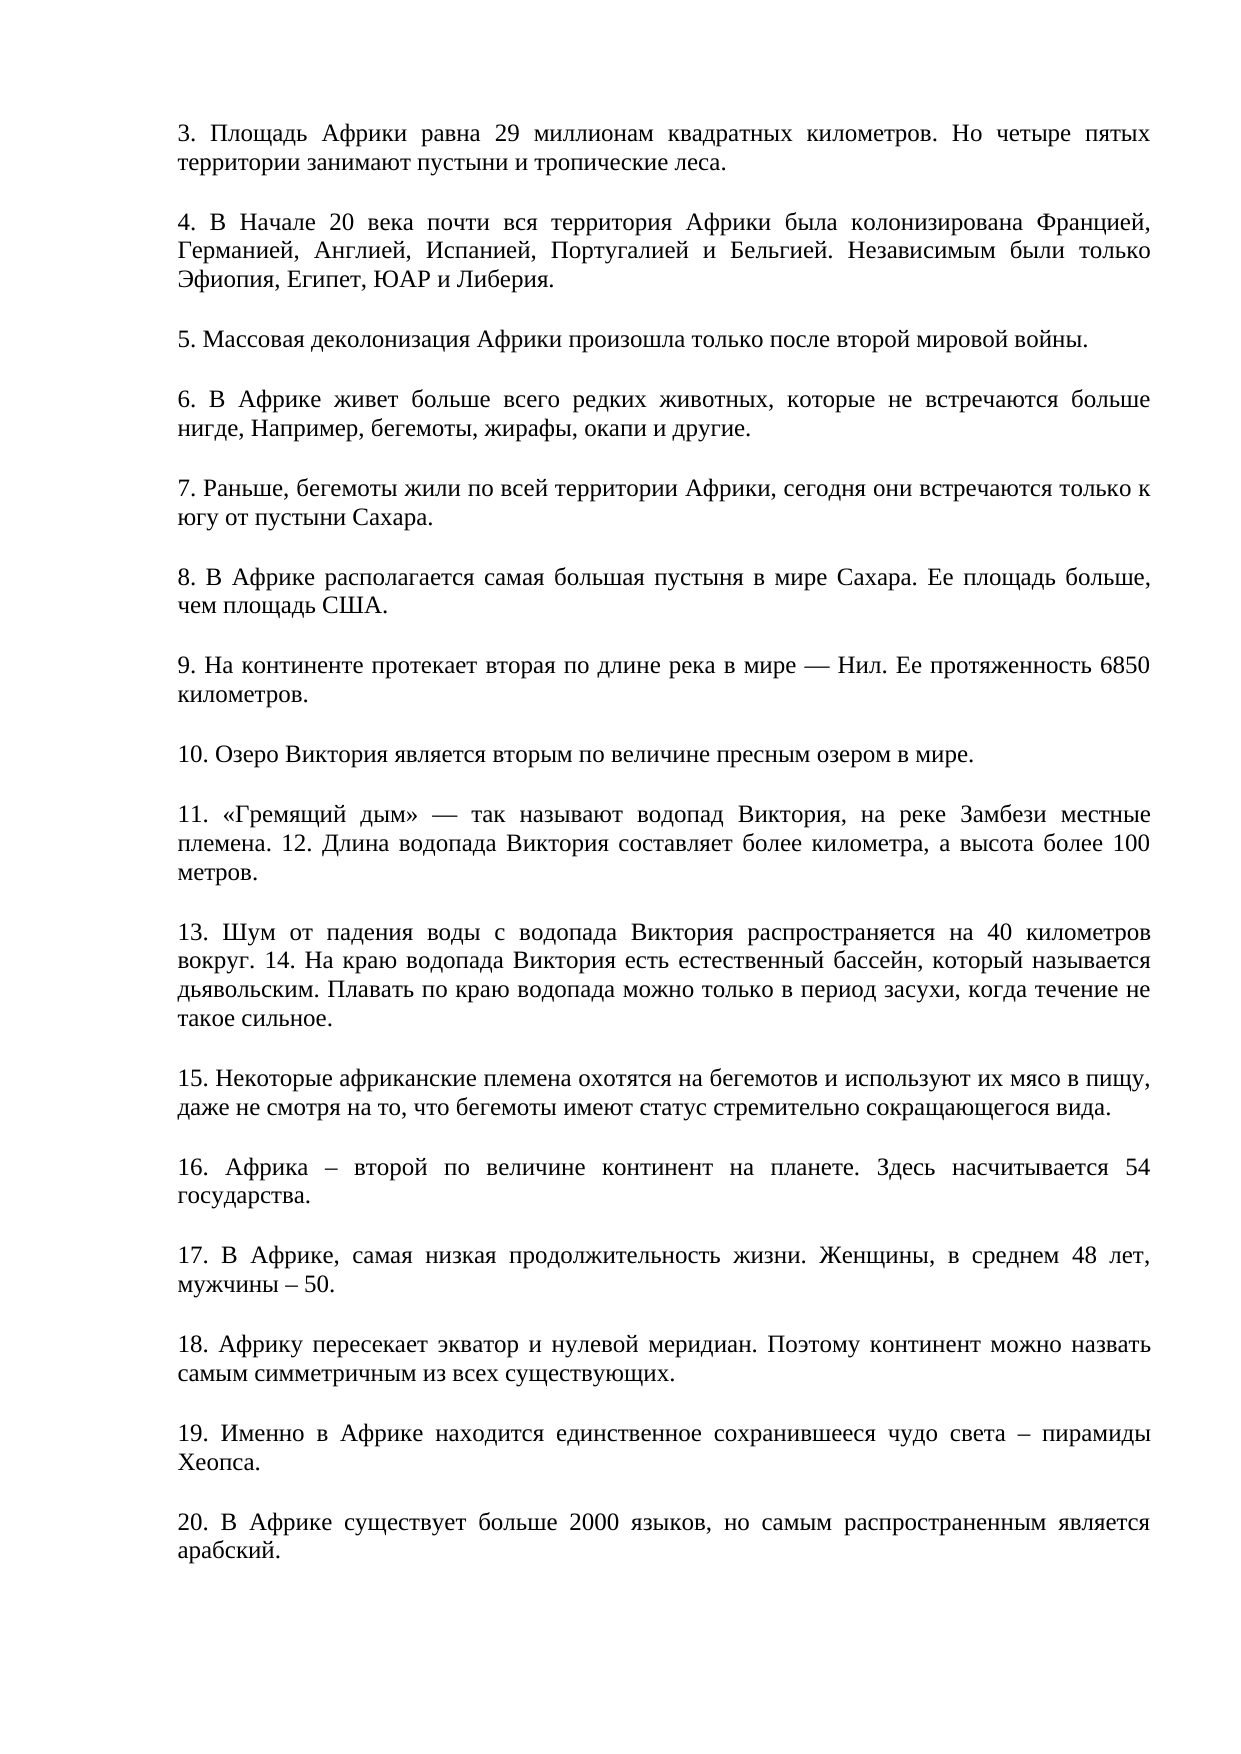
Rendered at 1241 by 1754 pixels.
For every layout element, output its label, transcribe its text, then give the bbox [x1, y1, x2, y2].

text 17. В Африке, самая низкая продолжительность жизни. Женщины, в среднем 48 лет, мужчины – 50. [177, 1241, 1152, 1298]
text 10. Озеро Виктория является вторым по величине пресным озером в мире. [177, 739, 1152, 768]
text 9. На континенте протекает вторая по длине река в мире — Нил. Ее протяженность 6850 километров. [177, 651, 1152, 708]
text 18. Африку пересекает экватор и нулевой меридиан. Поэтому континент можно назвать самым симметричным из всех существующих. [177, 1329, 1152, 1387]
text 8. В Африке располагается самая большая пустыня в мире Сахара. Ее площадь больше, чем площадь США. [177, 562, 1152, 619]
text 16. Африка – второй по величине континент на планете. Здесь насчитывается 54 государства. [177, 1152, 1152, 1209]
text 19. Именно в Африке находится единственное сохранившееся чудо света – пирамиды Хеопса. [177, 1418, 1152, 1476]
text 11. «Гремящий дым» — так называют водопад Виктория, на реке Замбези местные племена. 12. Длина водопада Виктория составляет более километра, а высота более 100 метров. [177, 799, 1152, 886]
text 7. Раньше, бегемоты жили по всей территории Африки, сегодня они встречаются только к югу от пустыни Сахара. [177, 473, 1152, 531]
text 13. Шум от падения воды с водопада Виктория распространяется на 40 километров вокруг. 14. На краю водопада Виктория есть естественный бассейн, который называется дьявольским. Плавать по краю водопада можно только в период засухи, когда течение не такое сильное. [177, 917, 1152, 1032]
text 6. В Африке живет больше всего редких животных, которые не встречаются больше нигде, Например, бегемоты, жирафы, окапи и другие. [177, 384, 1152, 442]
text 4. В Начале 20 века почти вся территория Африки была колонизирована Францией, Германией, Англией, Испанией, Португалией и Бельгией. Независимым были только Эфиопия, Египет, ЮАР и Либерия. [177, 207, 1152, 293]
text 3. Площадь Африки равна 29 миллионам квадратных километров. Но четыре пятых территории занимают пустыни и тропические леса. [177, 118, 1152, 176]
text 15. Некоторые африканские племена охотятся на бегемотов и используют их мясо в пищу, даже не смотря на то, что бегемоты имеют статус стремительно сокращающегося вида. [177, 1063, 1152, 1121]
text 20. В Африке существует больше 2000 языков, но самым распространенным является арабский. [177, 1507, 1152, 1564]
text 5. Массовая деколонизация Африки произошла только после второй мировой войны. [177, 324, 1152, 353]
